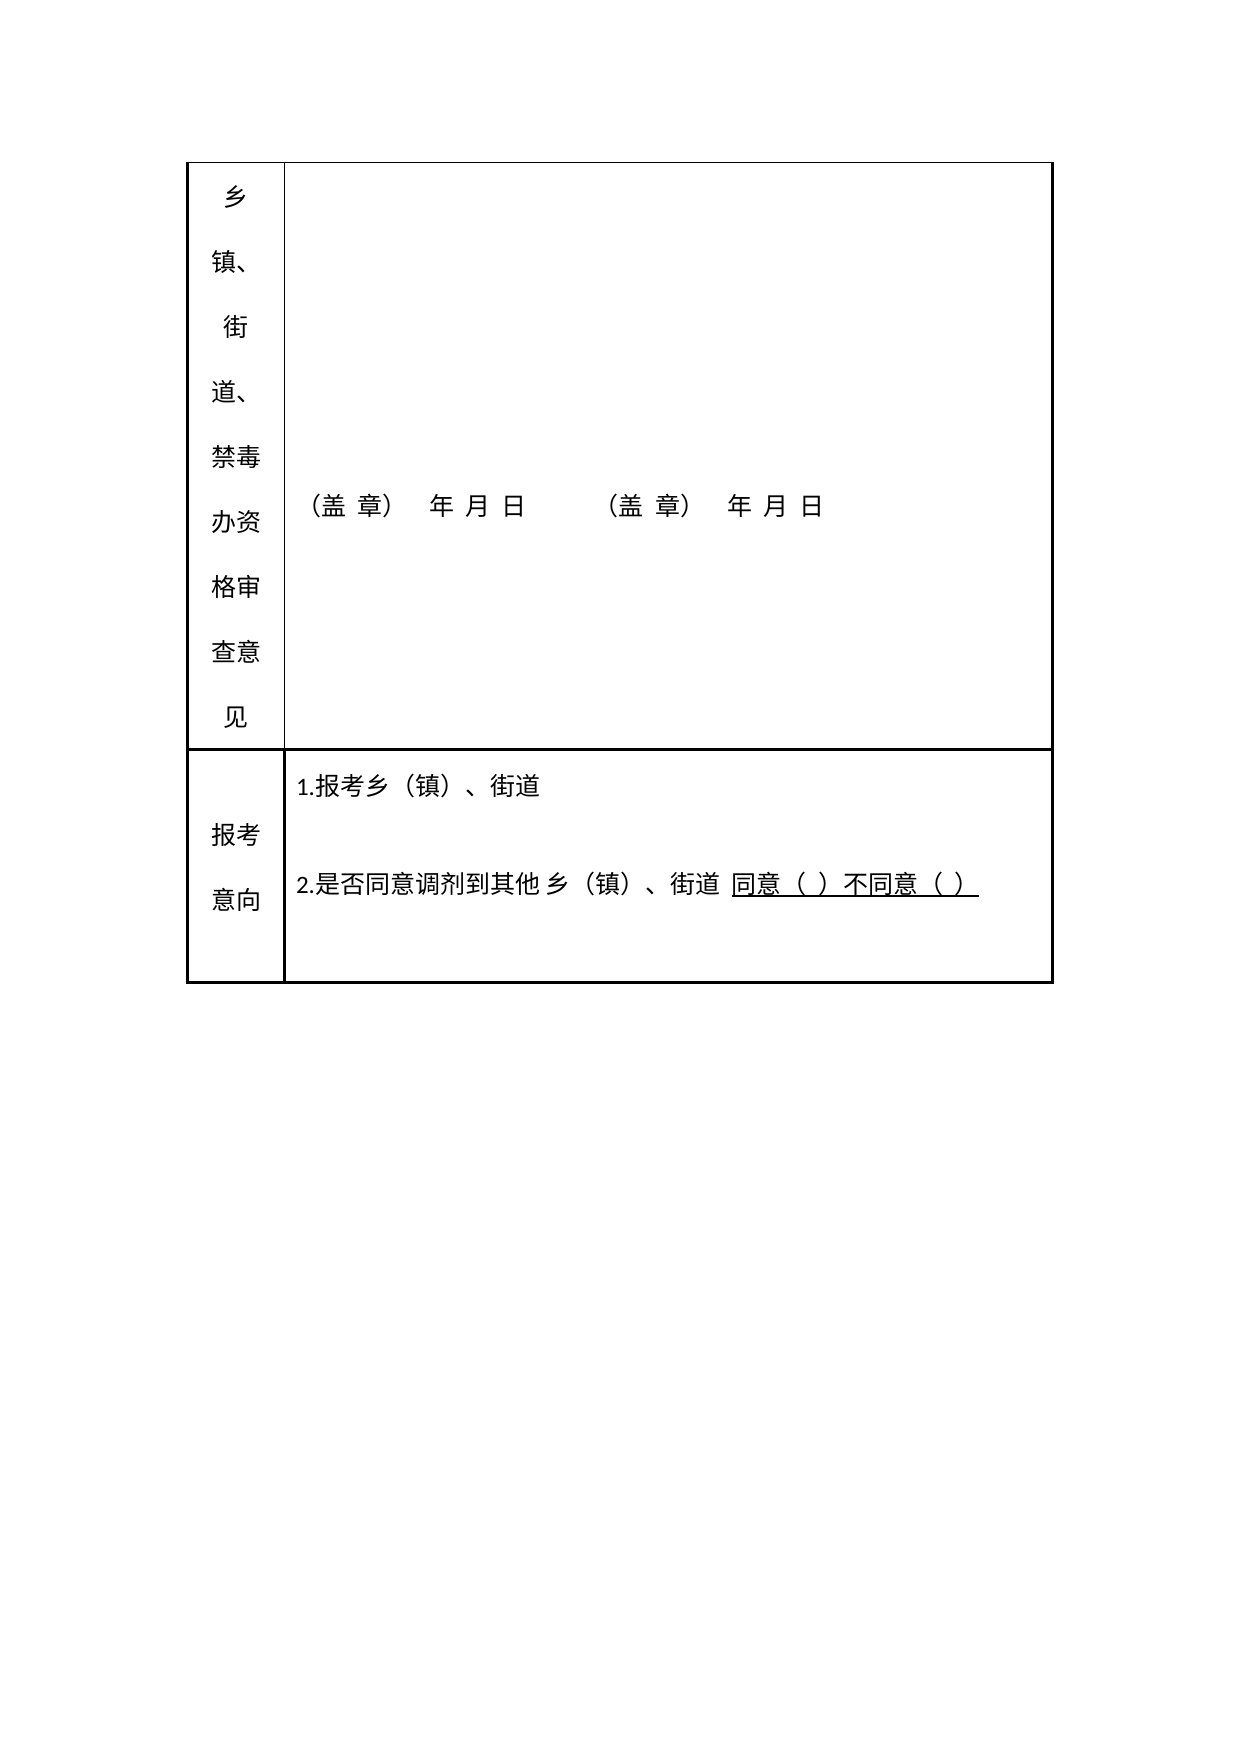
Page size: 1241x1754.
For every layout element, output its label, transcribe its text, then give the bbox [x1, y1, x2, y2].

table_cell 报考 意向 [189, 751, 283, 981]
table_cell 1.报考乡（镇）、街道 2.是否同意调剂到其他 乡（镇）、街道 同意（ ）不同意（ ） [286, 751, 1051, 981]
table_cell （盖 章） 年 月 日 （盖 章） 年 月 日 [285, 163, 1051, 748]
table_cell 乡镇、街道、禁毒办资格审查意见 [189, 163, 284, 748]
